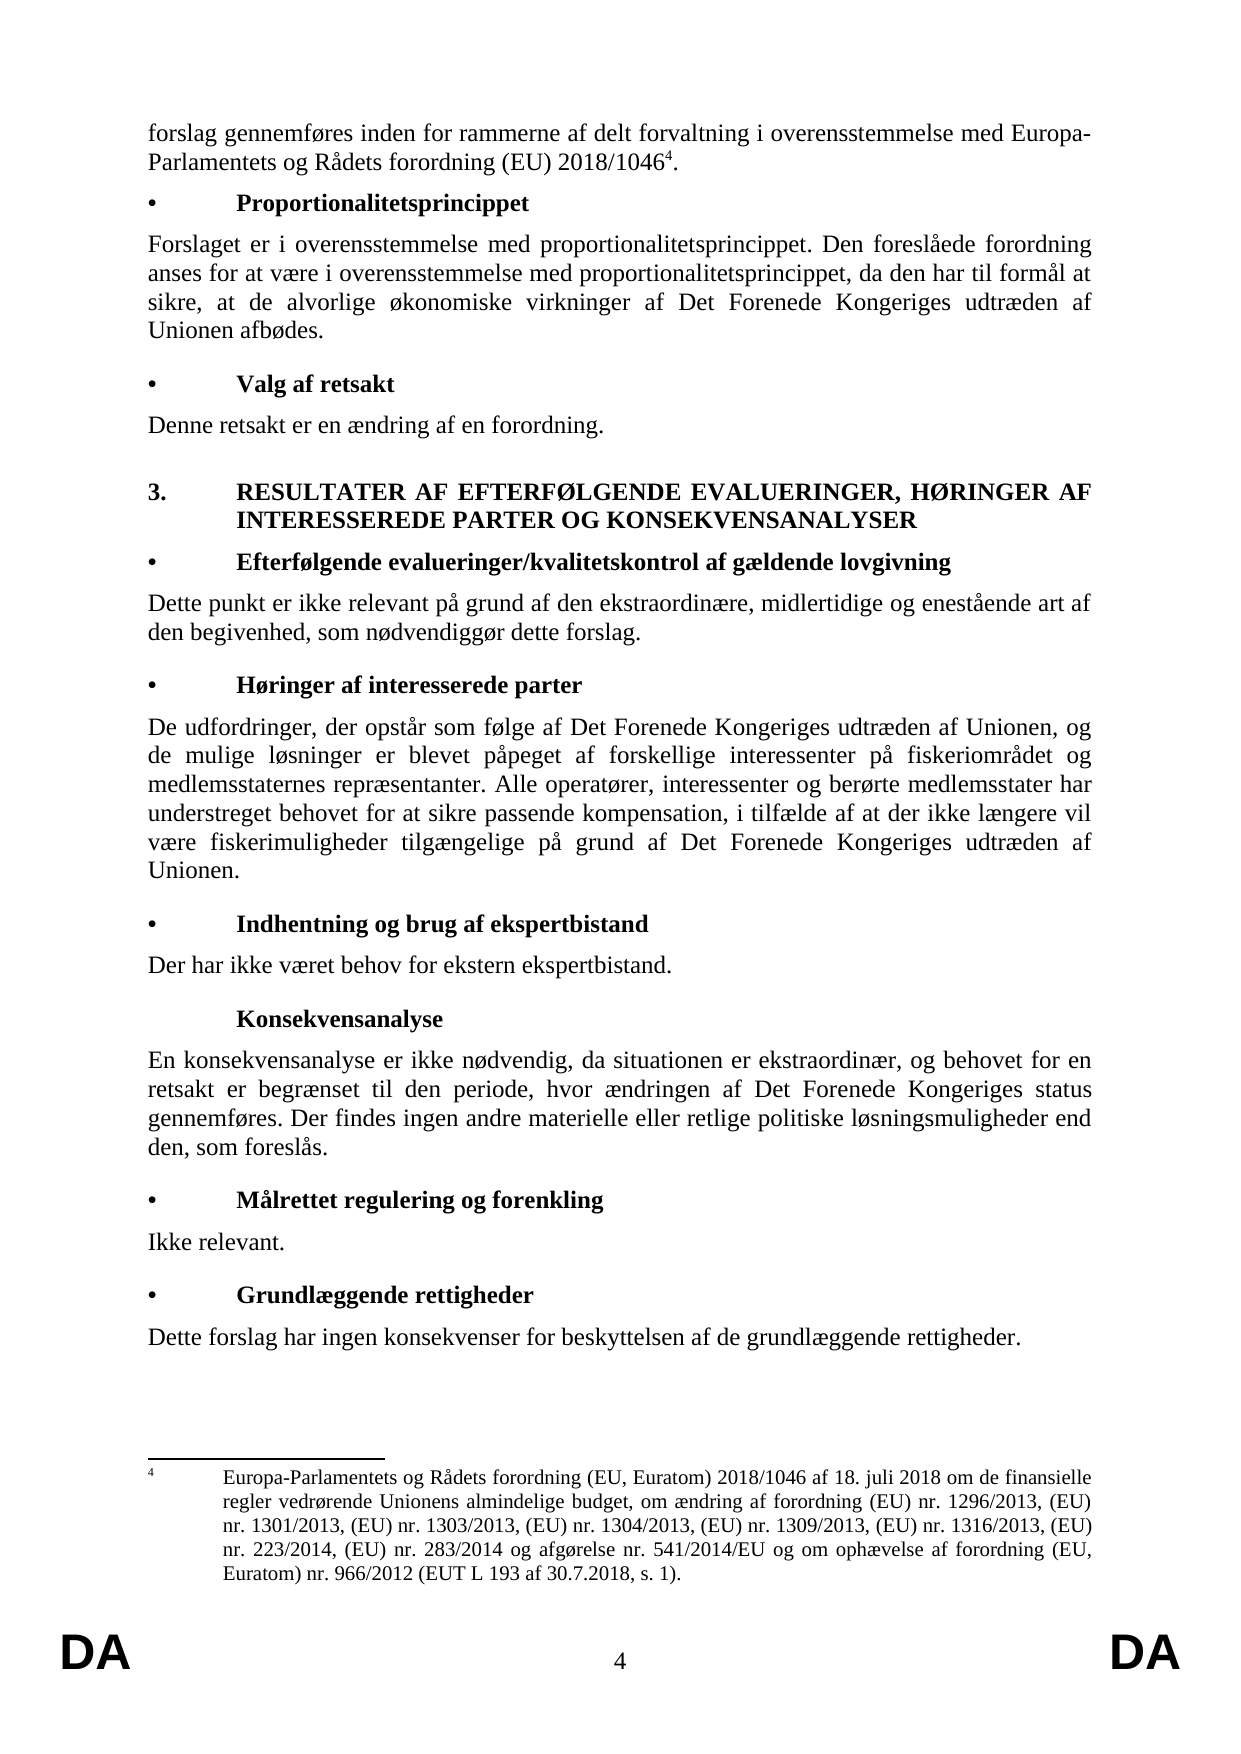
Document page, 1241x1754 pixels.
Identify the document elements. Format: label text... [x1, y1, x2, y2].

subtitle • Indhentning og brug af ekspertbistand [148, 909, 1093, 938]
subtitle • Efterfølgende evalueringer/kvalitetskontrol af gældende lovgivning [148, 547, 1093, 576]
text Ikke relevant. [148, 1227, 1093, 1256]
text Dette forslag har ingen konsekvenser for beskyttelsen af de grundlæggende rettigheder. [148, 1322, 1093, 1351]
text Forslaget er i overensstemmelse med proportionalitetsprincippet. Den foreslåede forordning anses for at være i overensstemmelse med proportionalitetsprincippet, da den har til formål at sikre, at de alvorlige økonomiske virkninger af Det Forenede Kongeriges udtræden af Unionen afbødes. [148, 229, 1093, 344]
subtitle • Proportionalitetsprincippet [148, 188, 1093, 217]
text De udfordringer, der opstår som følge af Det Forenede Kongeriges udtræden af Unionen, og de mulige løsninger er blevet påpeget af forskellige interessenter på fiskeriområdet og medlemsstaternes repræsentanter. Alle operatører, interessenter og berørte medlemsstater har understreget behovet for at sikre passende kompensation, i tilfælde af at der ikke længere vil være fiskerimuligheder tilgængelige på grund af Det Forenede Kongeriges udtræden af Unionen. [148, 712, 1093, 884]
subtitle • Målrettet regulering og forenkling [148, 1186, 1093, 1214]
text Denne retsakt er en ændring af en forordning. [148, 411, 1093, 439]
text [148, 118, 1093, 176]
text Der har ikke været behov for ekstern ekspertbistand. [148, 951, 1093, 979]
subtitle • Høringer af interesserede parter [148, 671, 1093, 699]
subtitle Konsekvensanalyse [148, 1004, 1093, 1033]
text En konsekvensanalyse er ikke nødvendig, da situationen er ekstraordinær, og behovet for en retsakt er begrænset til den periode, hvor ændringen af Det Forenede Kongeriges status gennemføres. Der findes ingen andre materielle eller retlige politiske løsningsmuligheder end den, som foreslås. [148, 1046, 1093, 1161]
subtitle 3. RESULTATER AF EFTERFØLGENDE EVALUERINGER, HØRINGER AF INTERESSEREDE PARTER OG KONSEKVENSANALYSER [148, 477, 1093, 534]
text Dette punkt er ikke relevant på grund af den ekstraordinære, midlertidige og enestående art af den begivenhed, som nødvendiggør dette forslag. [148, 588, 1093, 646]
subtitle • Grundlæggende rettigheder [148, 1281, 1093, 1309]
subtitle • Valg af retsakt [148, 369, 1093, 398]
